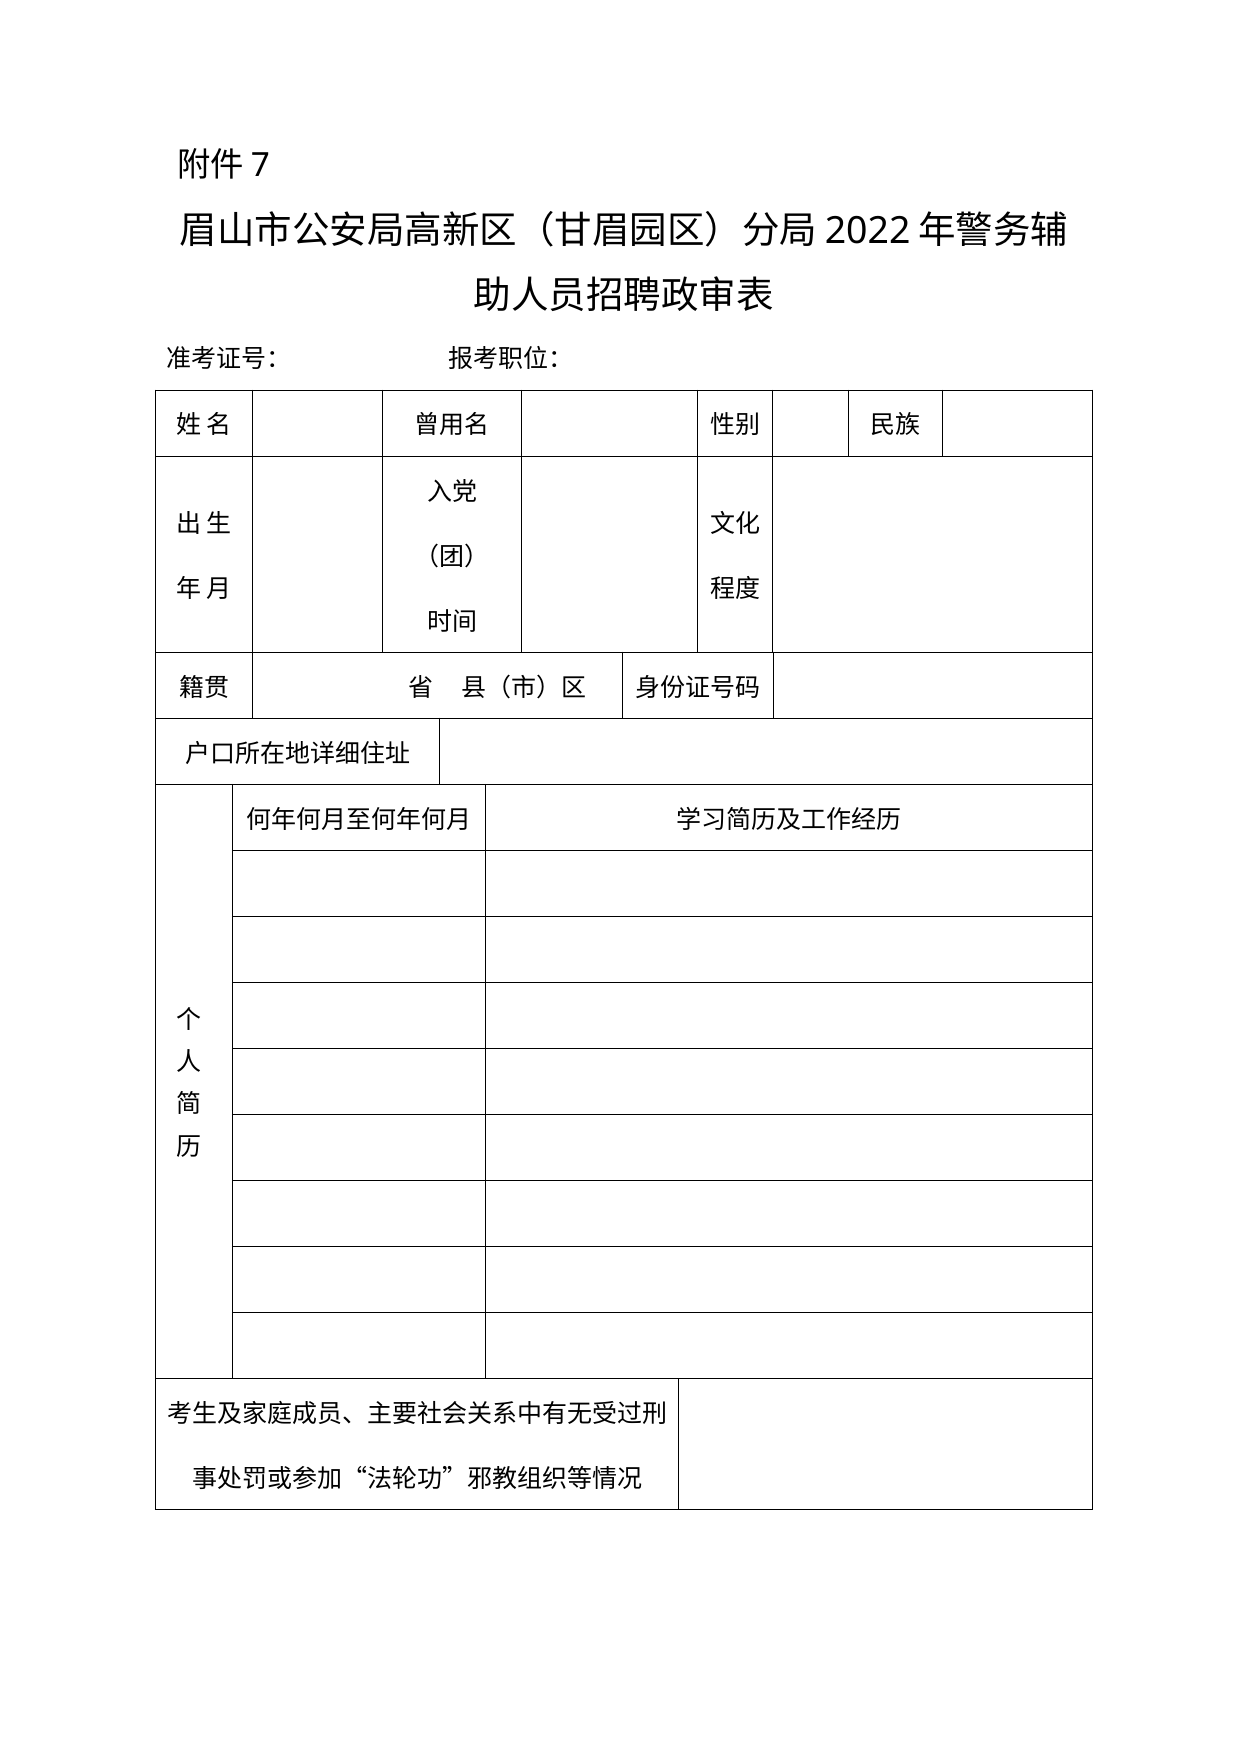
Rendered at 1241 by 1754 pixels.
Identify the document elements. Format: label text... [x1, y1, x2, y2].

table_cell [233, 1313, 485, 1378]
table_cell 曾用名 [383, 391, 521, 456]
table_cell 身份证号码 [623, 653, 773, 718]
table_cell [486, 1313, 1092, 1378]
table_cell [486, 1049, 1092, 1114]
table_cell 籍贯 [156, 653, 252, 718]
table_cell [253, 457, 382, 652]
table_cell 出 生 年 月 [156, 457, 252, 652]
table_cell 姓 名 [156, 391, 252, 456]
table_cell [233, 917, 485, 982]
table_cell [233, 1181, 485, 1246]
table_cell [233, 851, 485, 916]
table_cell 民族 [849, 391, 942, 456]
table_cell 性别 [698, 391, 772, 456]
table_cell 学习简历及工作经历 [486, 785, 1092, 850]
table_cell [233, 1115, 485, 1180]
table_cell [679, 1379, 1092, 1509]
table_cell 准考证号： 报考职位： [155, 325, 1092, 389]
table_cell [486, 917, 1092, 982]
table_cell [233, 1049, 485, 1114]
table_cell [233, 1247, 485, 1312]
text 附件7 [177, 129, 1063, 194]
table_cell 省 县（市）区 [253, 653, 622, 718]
table_cell [773, 457, 1092, 652]
table_cell 户口所在地详细住址 [156, 719, 439, 784]
table_cell [773, 391, 848, 456]
table_cell 考生及家庭成员、主要社会关系中有无受过刑事处罚或参加“法轮功”邪教组织等情况 [156, 1379, 678, 1509]
table_cell [943, 391, 1092, 456]
table_cell [522, 457, 697, 652]
table_cell [233, 983, 485, 1048]
table_cell [486, 1181, 1092, 1246]
table_cell 入党（团） 时间 [383, 457, 521, 652]
table_cell [486, 983, 1092, 1048]
table_cell [486, 851, 1092, 916]
table_header 眉山市公安局高新区（甘眉园区）分局2022年警务辅助人员招聘政审表 [155, 195, 1092, 324]
table_cell [774, 653, 1092, 718]
table_cell 文化 程度 [698, 457, 772, 652]
table_cell [522, 391, 697, 456]
table_cell 个 人 简 历 （从读小学开始填写） [156, 785, 232, 1378]
table_cell [440, 719, 1092, 784]
table_cell [486, 1115, 1092, 1180]
table_cell [486, 1247, 1092, 1312]
table_cell 何年何月至何年何月 [233, 785, 485, 850]
table_cell [253, 391, 382, 456]
